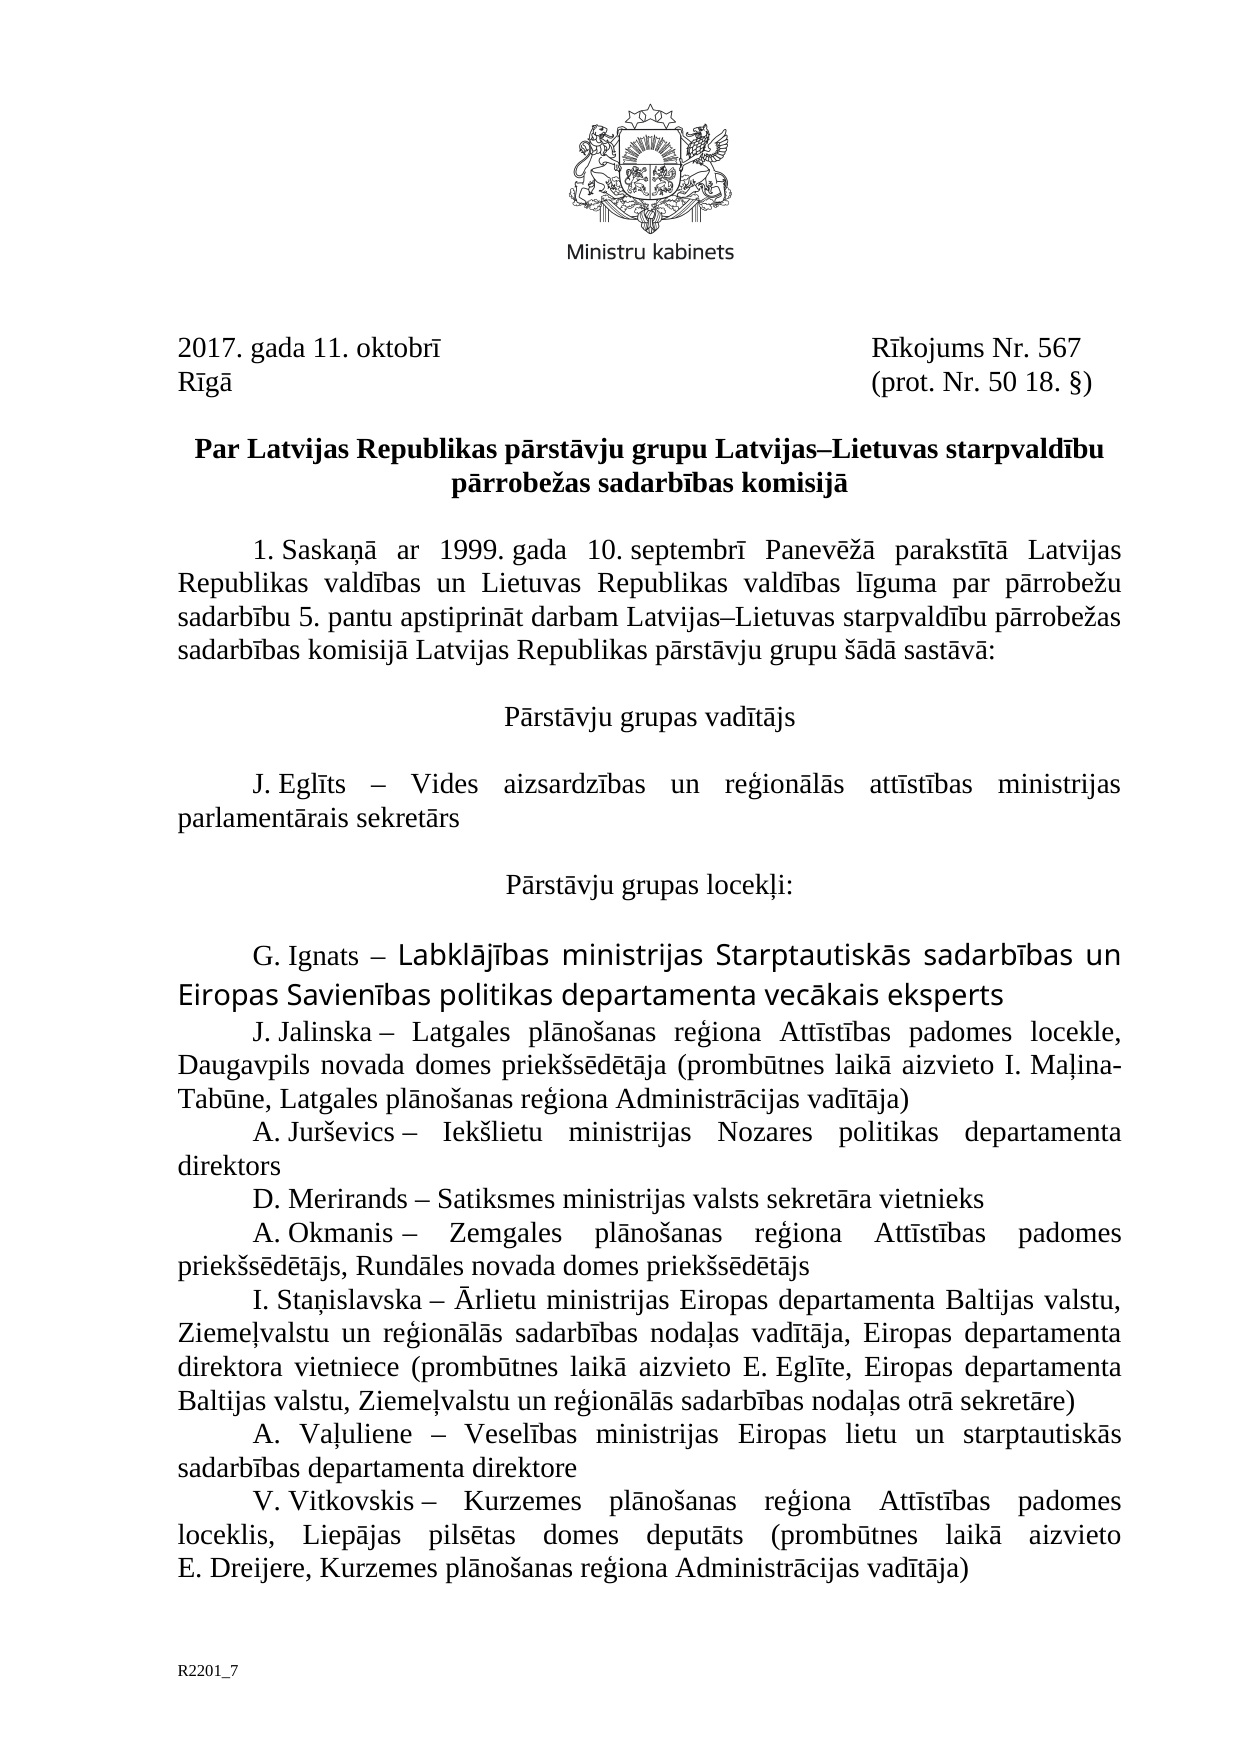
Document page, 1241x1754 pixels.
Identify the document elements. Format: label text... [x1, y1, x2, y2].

text 2017. gada 11. oktobrī Rīkojums Nr. 567 [177, 331, 1122, 364]
text A. Vaļuliene – Veselības ministrijas Eiropas lietu un starptautiskās sadarbības departamenta direktore [177, 1416, 1122, 1483]
text A. Okmanis – Zemgales plānošanas reģiona Attīstības padomes priekšsēdētājs, Rundāles novada domes priekšsēdētājs [177, 1215, 1122, 1282]
text Pārstāvju grupas vadītājs [177, 699, 1122, 733]
text G. Ignats – Labklājības ministrijas Starptautiskās sadarbības un Eiropas Savienības politikas departamenta vecākais eksperts [177, 934, 1122, 1014]
text V. Vitkovskis – Kurzemes plānošanas reģiona Attīstības padomes loceklis, Liepājas pilsētas domes deputāts (prombūtnes laikā aizvieto E. Dreijere, Kurzemes plānošanas reģiona Administrācijas vadītāja) [177, 1483, 1122, 1584]
text Par Latvijas Republikas pārstāvju grupu Latvijas–Lietuvas starpvaldību pārrobežas sadarbības komisijā [177, 431, 1122, 498]
text J. Eglīts – Vides aizsardzības un reģionālās attīstības ministrijas parlamentārais sekretārs [177, 767, 1122, 834]
text Pārstāvju grupas locekļi: [177, 867, 1122, 901]
text A. Jurševics – Iekšlietu ministrijas Nozares politikas departamenta direktors [177, 1114, 1122, 1181]
text 1. Saskaņā ar 1999. gada 10. septembrī Panevēžā parakstītā Latvijas Republikas valdības un Lietuvas Republikas valdības par pārrobežu sadarbību 5. pantu apstiprināt darbam Latvijas–Lietuvas starpvaldību pārrobežas sadarbības komisijā Latvijas Republikas pārstāvju grupu šādā sastāvā: [177, 532, 1122, 666]
picture [177, 102, 1123, 273]
text J. Jalinska – Latgales plānošanas reģiona Attīstības padomes locekle, Daugavpils novada domes priekšsēdētāja (prombūtnes laikā aizvieto I. Maļina- Tabūne, Latgales plānošanas reģiona Administrācijas vadītāja) [177, 1014, 1122, 1114]
text I. Staņislavska – Ārlietu ministrijas Eiropas departamenta Baltijas valstu, Ziemeļvalstu un reģionālās sadarbības nodaļas vadītāja, Eiropas departamenta direktora vietniece (prombūtnes laikā aizvieto E. Eglīte, Eiropas departamenta Baltijas valstu, Ziemeļvalstu un reģionālās sadarbības nodaļas otrā sekretāre) [177, 1282, 1122, 1416]
text Rīgā (prot. Nr. 50 18. §) [177, 364, 1122, 398]
text D. Merirands – Satiksmes ministrijas valsts sekretāra vietnieks [177, 1181, 1122, 1215]
